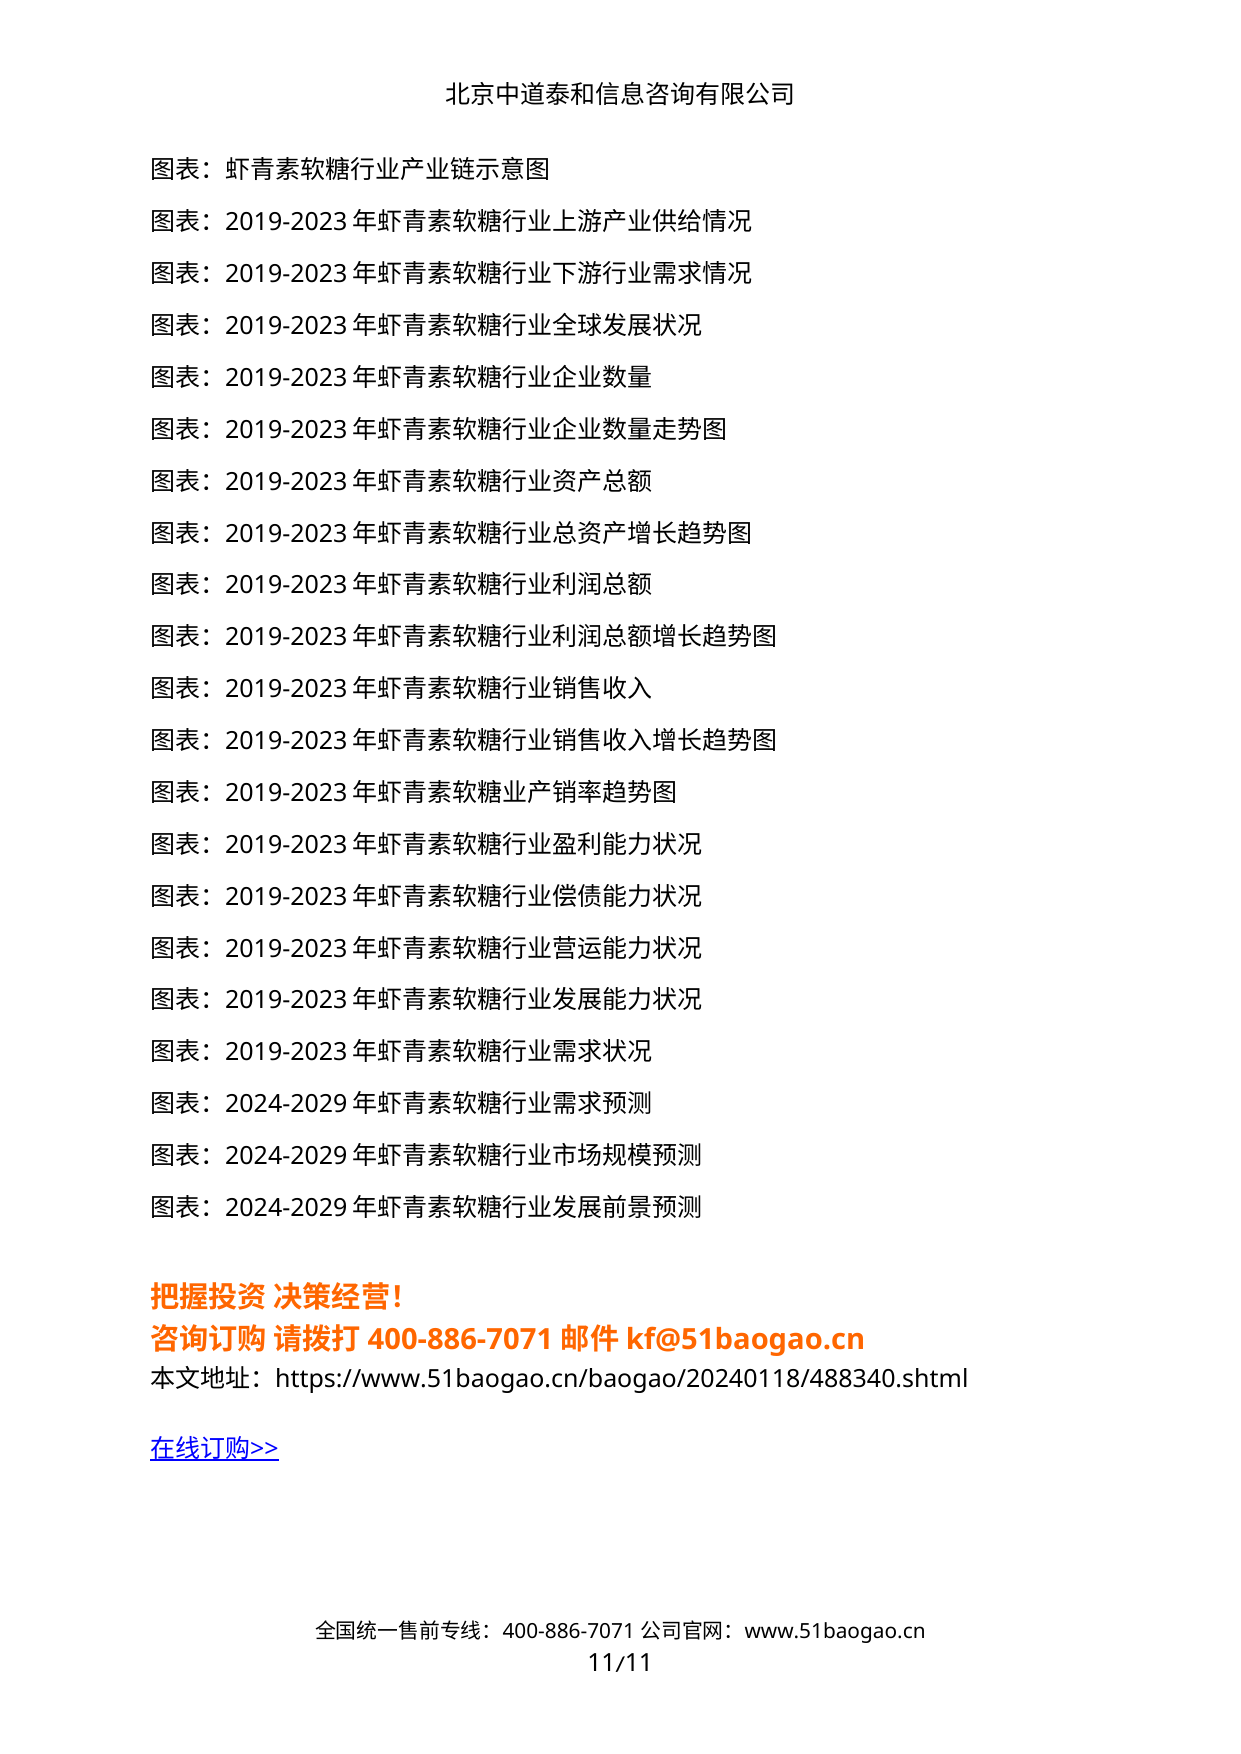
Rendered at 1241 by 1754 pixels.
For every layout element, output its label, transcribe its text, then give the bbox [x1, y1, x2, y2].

text 图表：2019-2023年虾青素软糖行业下游行业需求情况 [150, 254, 1090, 290]
text 图表：2019-2023年虾青素软糖行业总资产增长趋势图 [150, 513, 1090, 549]
text 图表：2019-2023年虾青素软糖行业偿债能力状况 [150, 876, 1090, 912]
text 图表：2019-2023年虾青素软糖行业上游产业供给情况 [150, 202, 1090, 238]
text 图表：2019-2023年虾青素软糖行业营运能力状况 [150, 928, 1090, 964]
text 图表：2024-2029年虾青素软糖行业市场规模预测 [150, 1136, 1090, 1172]
text 图表：2019-2023年虾青素软糖行业盈利能力状况 [150, 824, 1090, 861]
text 图表：2024-2029年虾青素软糖行业发展前景预测 [150, 1187, 1090, 1224]
text 把握投资 决策经营！咨询订购 请拨打 400-886-7071 邮件 kf@51baogao.cn本文地址：https://www.51baogao.cn/baogao/20240118/488340.shtml [150, 1239, 1090, 1394]
text 图表：2019-2023年虾青素软糖行业销售收入 [150, 669, 1090, 705]
text 图表：2019-2023年虾青素软糖行业企业数量 [150, 357, 1090, 394]
text 图表：2019-2023年虾青素软糖行业企业数量走势图 [150, 409, 1090, 446]
text 在线订购>> [150, 1394, 1090, 1465]
text 图表：2019-2023年虾青素软糖行业需求状况 [150, 1032, 1090, 1068]
text 图表：2019-2023年虾青素软糖行业销售收入增长趋势图 [150, 721, 1090, 757]
text 图表：2019-2023年虾青素软糖行业利润总额增长趋势图 [150, 617, 1090, 653]
text 图表：2019-2023年虾青素软糖行业发展能力状况 [150, 980, 1090, 1016]
text 图表：2019-2023年虾青素软糖行业全球发展状况 [150, 306, 1090, 342]
text 图表：虾青素软糖行业产业链示意图 [150, 150, 1090, 186]
text 图表：2019-2023年虾青素软糖行业利润总额 [150, 565, 1090, 601]
text 图表：2019-2023年虾青素软糖行业资产总额 [150, 461, 1090, 497]
text 图表：2019-2023年虾青素软糖业产销率趋势图 [150, 772, 1090, 809]
text 图表：2024-2029年虾青素软糖行业需求预测 [150, 1084, 1090, 1120]
